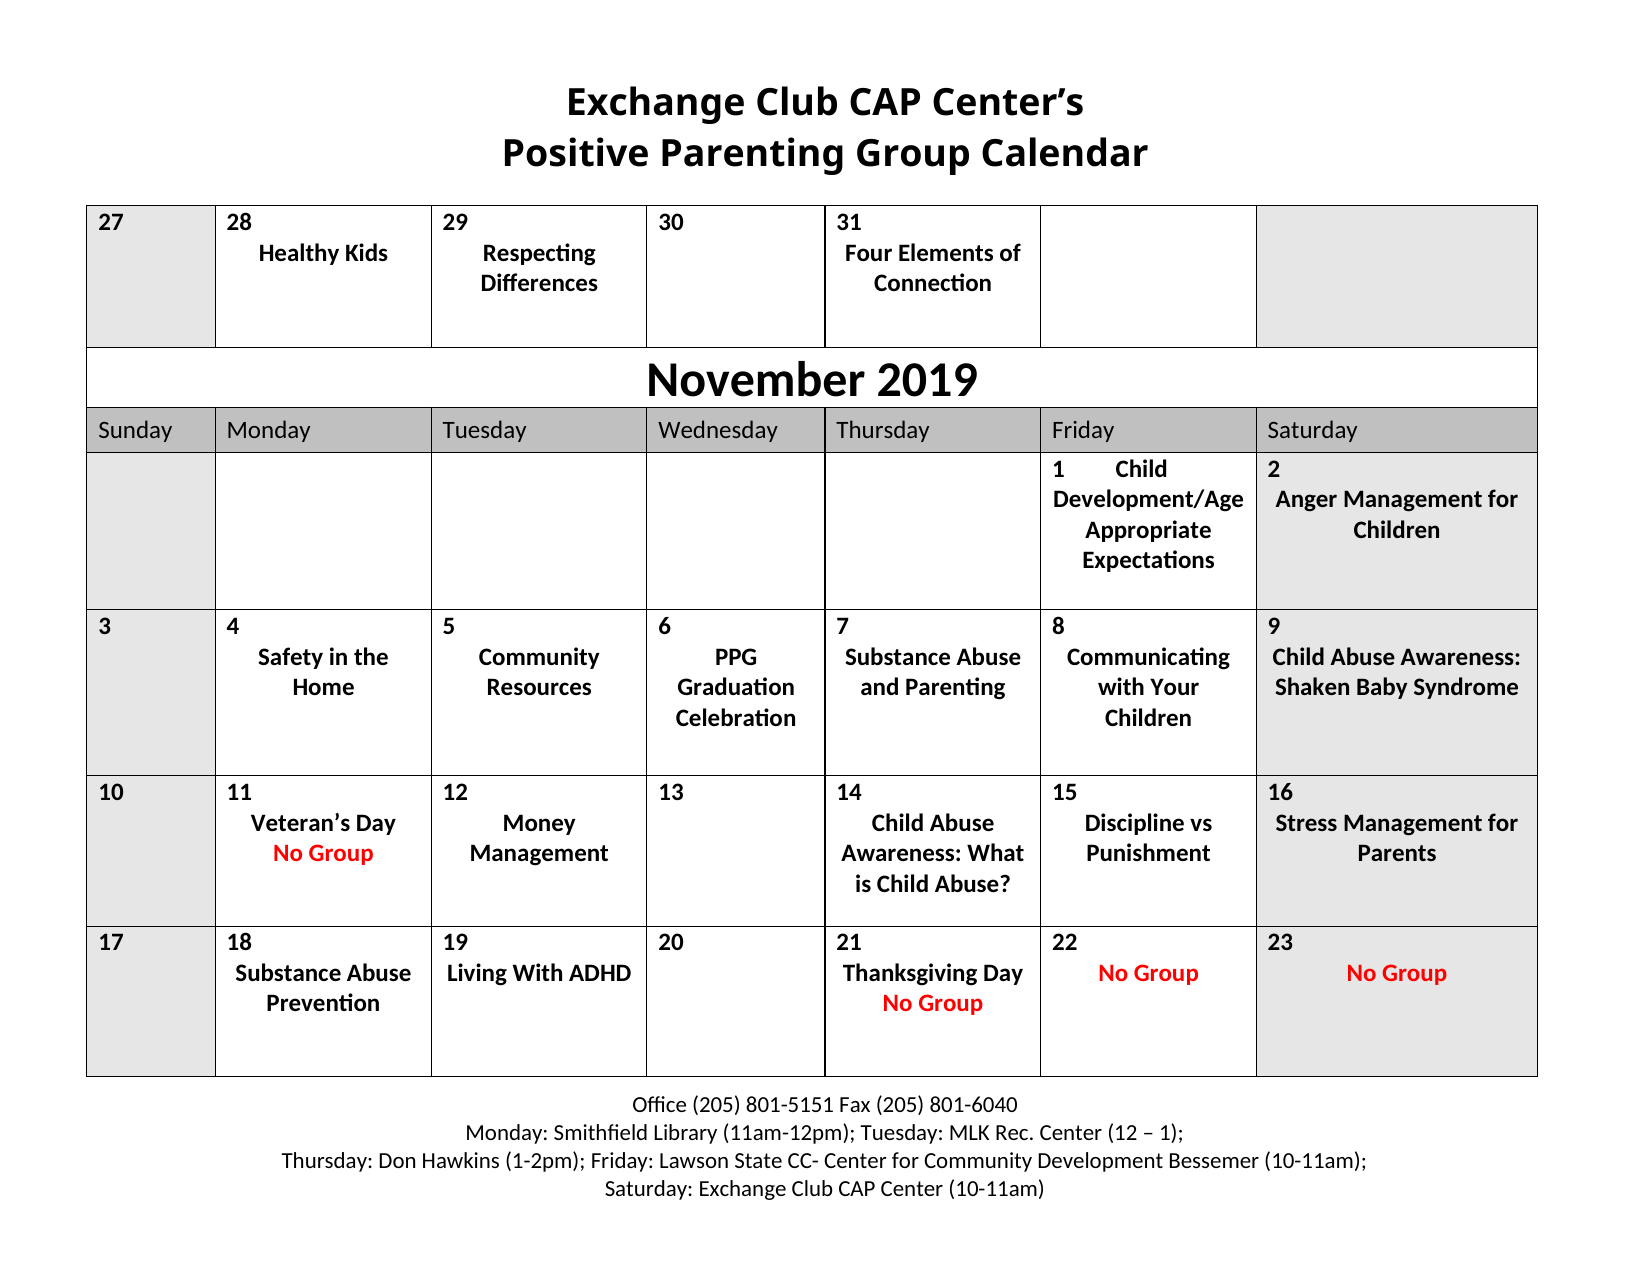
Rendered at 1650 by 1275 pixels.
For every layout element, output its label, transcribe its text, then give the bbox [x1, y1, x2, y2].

table_cell 5 Community Resources [432, 610, 646, 775]
table_cell 17 [87, 927, 215, 1076]
table_cell 20 [647, 927, 824, 1076]
table_cell 21 Thanksgiving Day No Group [826, 927, 1040, 1076]
table_cell Tuesday [432, 408, 646, 452]
table_cell [1041, 206, 1256, 347]
table_cell 16 Stress Management for Parents [1257, 776, 1537, 926]
table_cell [647, 453, 824, 609]
table_cell 14 Child Abuse Awareness: What is Child Abuse? [826, 776, 1040, 926]
table_cell [87, 453, 215, 609]
table_cell 1 Child Development/Age Appropriate Expectations [1041, 453, 1256, 609]
table_cell 23 No Group [1257, 927, 1537, 1076]
table_cell 30 [647, 206, 824, 347]
table_cell 28 Healthy Kids [216, 206, 431, 347]
table_cell 3 [87, 610, 215, 775]
table_cell 11 Veteran’s Day No Group [216, 776, 431, 926]
table_cell 18 Substance Abuse Prevention [216, 927, 431, 1076]
table_cell Thursday [826, 408, 1040, 452]
table_cell 29 Respecting Differences [432, 206, 646, 347]
table_cell Friday [1041, 408, 1256, 452]
table_cell 12 Money Management [432, 776, 646, 926]
table_cell 9 Child Abuse Awareness: Shaken Baby Syndrome [1257, 610, 1537, 775]
table_cell Saturday [1257, 408, 1537, 452]
table_cell [432, 453, 646, 609]
table_cell 27 [87, 206, 215, 347]
table_cell 22 No Group [1041, 927, 1256, 1076]
table_cell Wednesday [647, 408, 824, 452]
table_cell 31 Four Elements of Connection [826, 206, 1040, 347]
table_cell 8 Communicating with Your Children [1041, 610, 1256, 775]
table_cell 4 Safety in the Home [216, 610, 431, 775]
table_cell [216, 453, 431, 609]
table_cell [1257, 206, 1537, 347]
table_cell 10 [87, 776, 215, 926]
table_cell 13 [647, 776, 824, 926]
table_cell 15 Discipline vs Punishment [1041, 776, 1256, 926]
table_cell 7 Substance Abuse and Parenting [826, 610, 1040, 775]
table_cell [826, 453, 1040, 609]
table_cell 6 PPG Graduation Celebration [647, 610, 824, 775]
table_cell November 2019 [87, 348, 1537, 407]
table_cell 2 Anger Management for Children [1257, 453, 1537, 609]
table_cell Sunday [87, 408, 215, 452]
table_cell Monday [216, 408, 431, 452]
table_cell 19 Living With ADHD [432, 927, 646, 1076]
